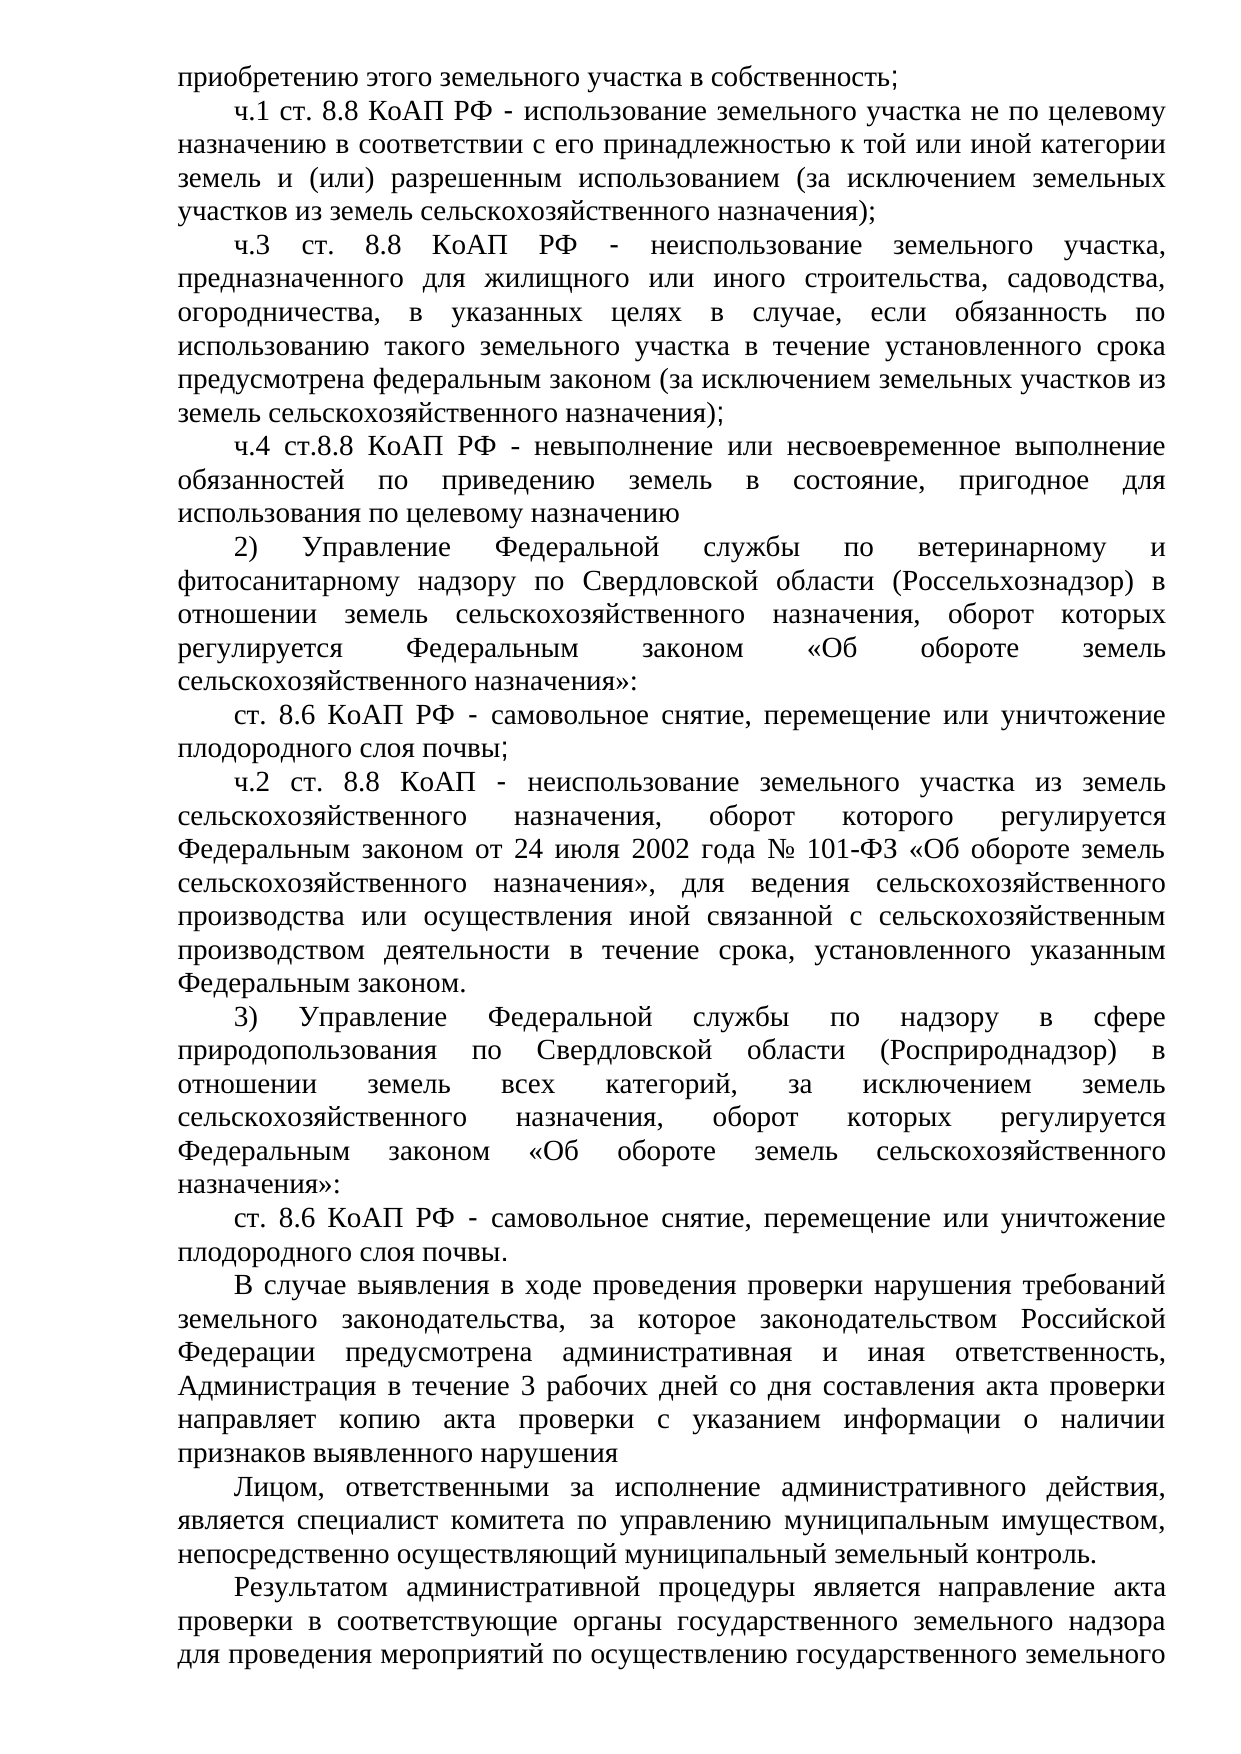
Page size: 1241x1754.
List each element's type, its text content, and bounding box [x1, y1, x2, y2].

text ч.2 ст. 8.8 КоАП - неиспользование земельного участка из земель сельскохозяйственного назначения, оборот которого регулируется Федеральным законом от 24 июля 2002 года № 101-ФЗ «Об обороте земель сельскохозяйственного назначения», для ведения сельскохозяйственного производства или осуществления иной связанной с сельскохозяйственным производством деятельности в течение срока, установленного указанным Федеральным законом. [177, 764, 1166, 999]
text Лицом, ответственными за исполнение административного действия, является специалист комитета по управлению муниципальным имуществом, непосредственно осуществляющий муниципальный земельный контроль. [177, 1469, 1166, 1569]
text ч.3 ст. 8.8 КоАП РФ - неиспользование земельного участка, предназначенного для жилищного или иного строительства, садоводства, огородничества, в указанных целях в случае, если обязанность по использованию такого земельного участка в течение установленного срока предусмотрена федеральным законом (за исключением земельных участков из земель сельскохозяйственного назначения); [177, 227, 1166, 428]
text ч.4 ст.8.8 КоАП РФ - невыполнение или несвоевременное выполнение обязанностей по приведению земель в состояние, пригодное для использования по целевому назначению [177, 428, 1166, 529]
text 3) Управление Федеральной службы по надзору в сфере природопользования по Свердловской области (Росприроднадзор) в отношении земель всех категорий, за исключением земель сельскохозяйственного назначения, оборот которых регулируется Федеральным законом «Об обороте земель сельскохозяйственного назначения»: [177, 999, 1166, 1200]
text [177, 59, 1166, 93]
text ст. 8.6 КоАП РФ - самовольное снятие, перемещение или уничтожение плодородного слоя почвы. [177, 1200, 1166, 1267]
text ч.1 ст. 8.8 КоАП РФ - использование земельного участка не по целевому назначению в соответствии с его принадлежностью к той или иной категории земель и (или) разрешенным использованием (за исключением земельных участков из земель сельскохозяйственного назначения); [177, 93, 1166, 227]
text 2) Управление Федеральной службы по ветеринарному и фитосанитарному надзору по Свердловской области (Россельхознадзор) в отношении земель сельскохозяйственного назначения, оборот которых регулируется Федеральным законом «Об обороте земель сельскохозяйственного назначения»: [177, 529, 1166, 697]
text ст. 8.6 КоАП РФ - самовольное снятие, перемещение или уничтожение плодородного слоя почвы; [177, 697, 1166, 764]
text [177, 1569, 1166, 1670]
text В случае выявления в ходе проведения проверки нарушения требований земельного законодательства, за которое законодательством Российской Федерации предусмотрена административная и иная ответственность, Администрация в течение 3 рабочих дней со дня составления акта проверки направляет копию акта проверки с указанием информации о наличии признаков выявленного нарушения [177, 1267, 1166, 1469]
